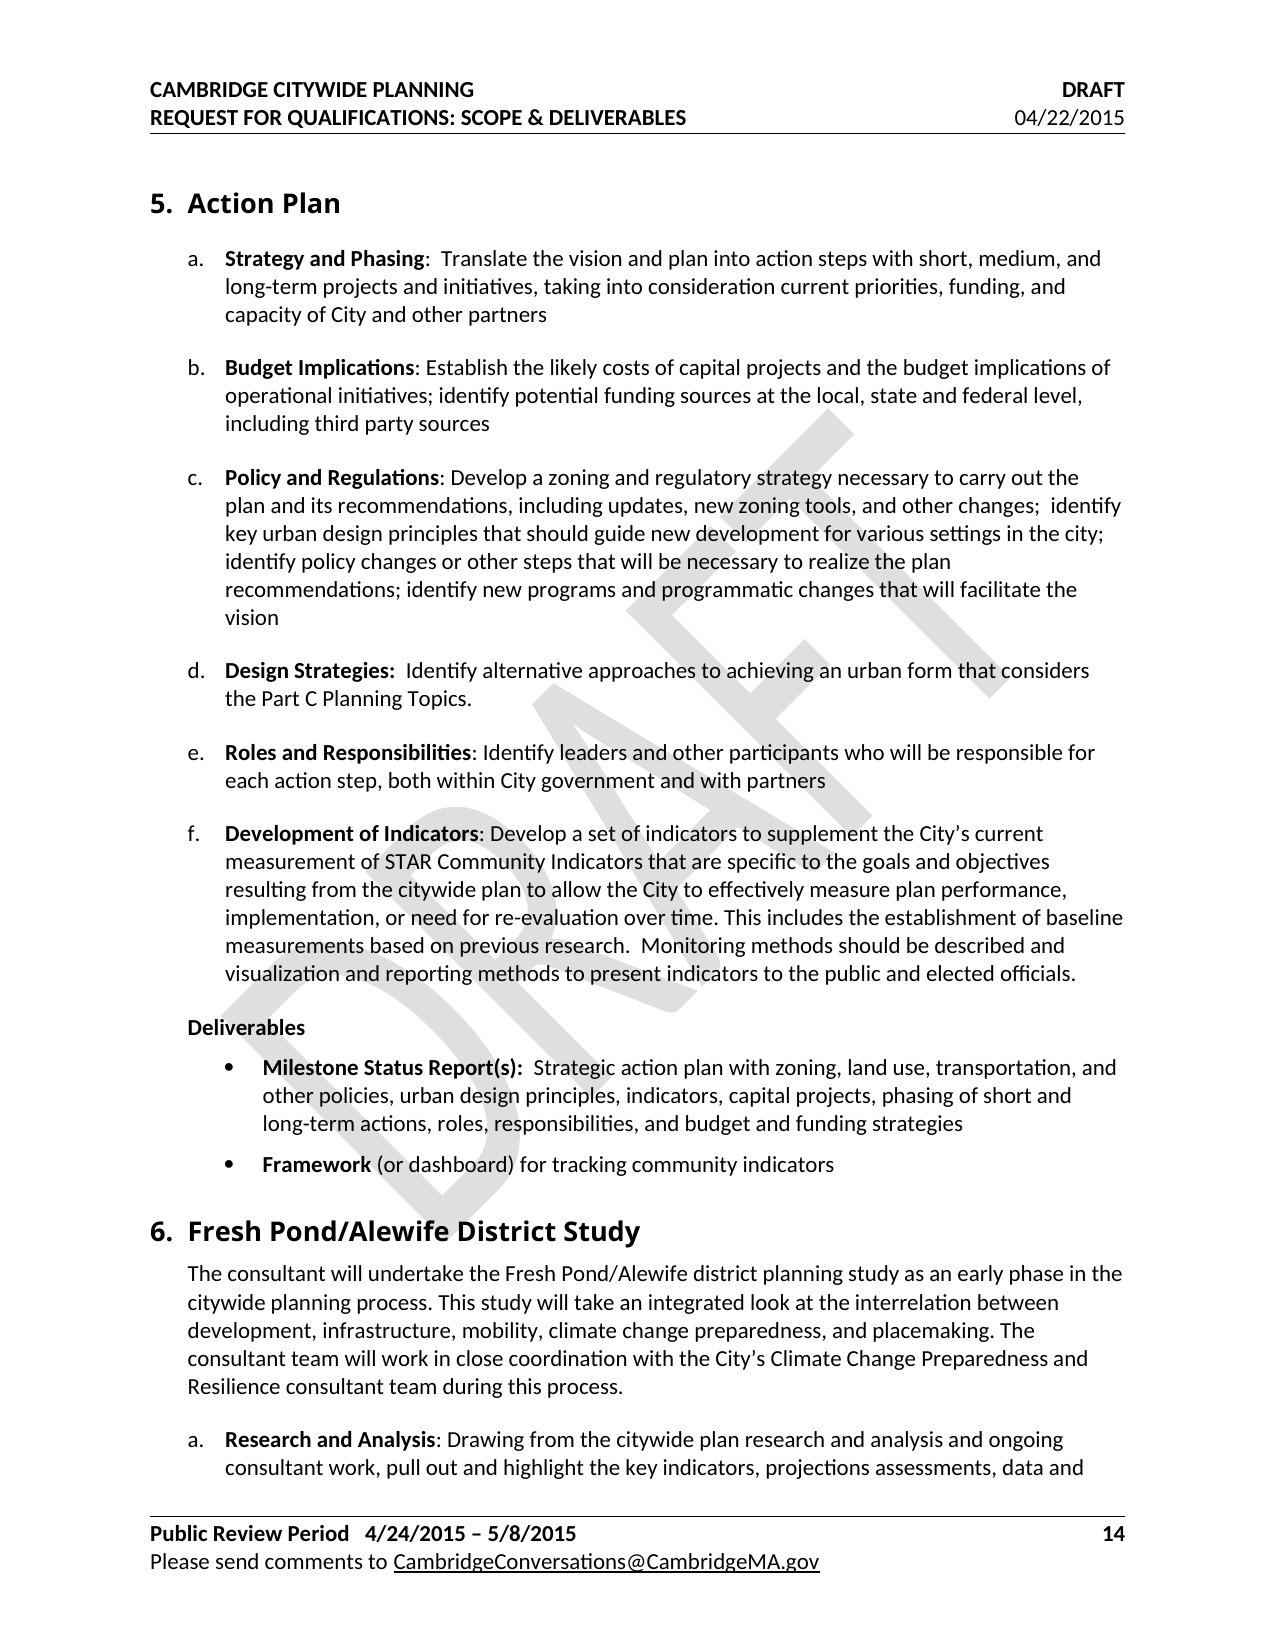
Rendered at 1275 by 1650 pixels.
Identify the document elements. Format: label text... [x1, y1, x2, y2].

text Development of Indicators: Develop a set of indicators to supplement the City’s current measurement of STAR Community Indicators that are specific to the goals and objectives resulting from the citywide plan to allow the City to effectively measure plan performance, implementation, or need for re-evaluation over time. This includes the establishment of baseline measurements based on previous research. Monitoring methods should be described and visualization and reporting methods to present indicators to the public and elected officials. [187, 819, 1125, 987]
list Strategy and Phasing: Translate the vision and plan into action steps with short, medium, and long-term projects and initiatives, taking into consideration current priorities, funding, and capacity of City and other partners [187, 244, 1125, 328]
text The consultant will undertake the Fresh Pond/Alewife district planning study as an early phase in the citywide planning process. This study will take an integrated look at the interrelation between development, infrastructure, mobility, climate change preparedness, and placemaking. The consultant team will work in close coordination with the City’s Climate Change Preparedness and Resilience consultant team during this process. [187, 1259, 1125, 1400]
text Design Strategies: Identify alternative approaches to achieving an urban form that considers the Part C Planning Topics. [187, 656, 1125, 712]
text Milestone Status Report(s): Strategic action plan with zoning, land use, transportation, and other policies, urban design principles, indicators, capital projects, phasing of short and long-term actions, roles, responsibilities, and budget and funding strategies [225, 1053, 1125, 1137]
text Framework (or dashboard) for tracking community indicators [225, 1150, 1125, 1178]
text Action Plan [150, 191, 1125, 219]
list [187, 1425, 1125, 1481]
text Fresh Pond/Alewife District Study [150, 1219, 1125, 1247]
text Budget Implications: Establish the likely costs of capital projects and the budget implications of operational initiatives; identify potential funding sources at the local, state and federal level, including third party sources [187, 353, 1125, 437]
text Policy and Regulations: Develop a zoning and regulatory strategy necessary to carry out the plan and its recommendations, including updates, new zoning tools, and other changes; identify key urban design principles that should guide new development for various settings in the city; identify policy changes or other steps that will be necessary to realize the plan recommendations; identify new programs and programmatic changes that will facilitate the vision [187, 462, 1125, 631]
text Roles and Responsibilities: Identify leaders and other participants who will be responsible for each action step, both within City government and with partners [187, 737, 1125, 794]
subtitle Deliverables [187, 1012, 1125, 1041]
